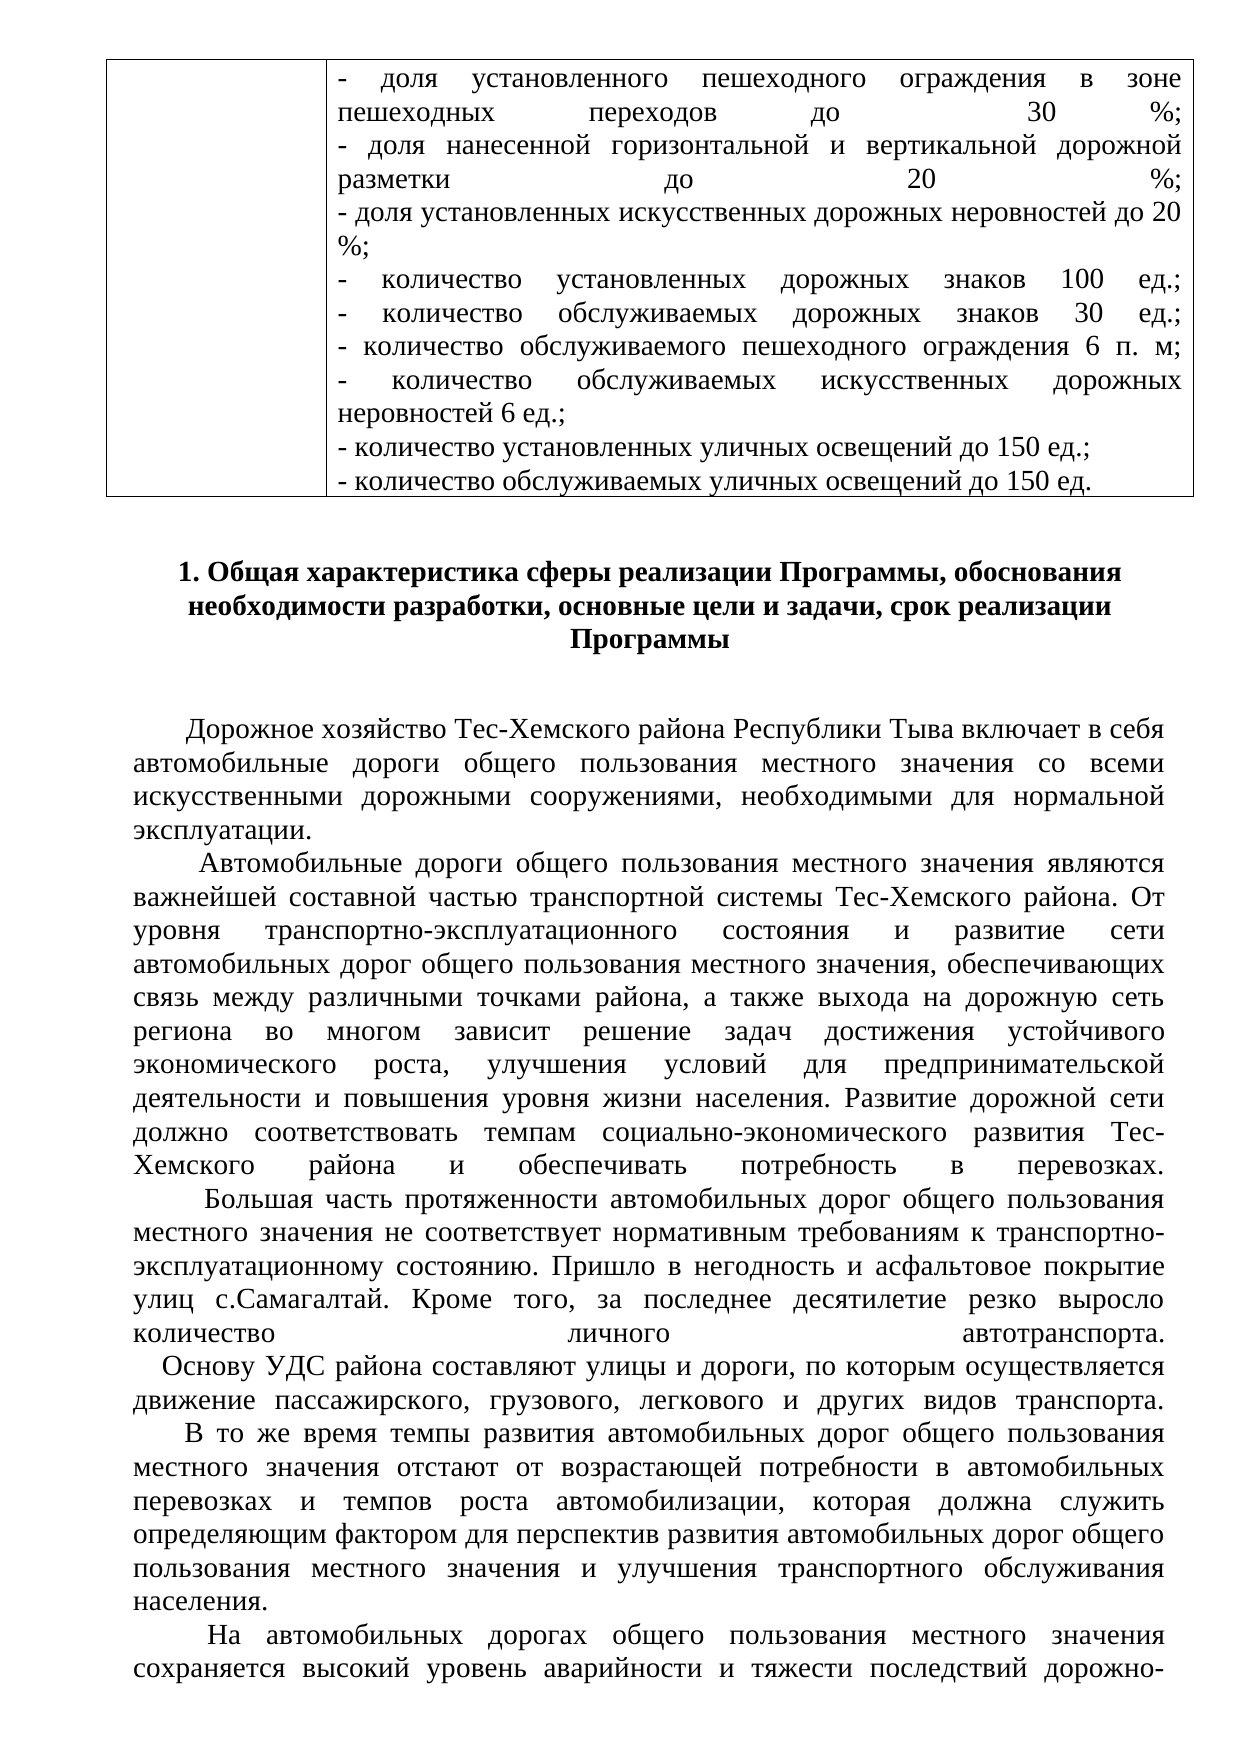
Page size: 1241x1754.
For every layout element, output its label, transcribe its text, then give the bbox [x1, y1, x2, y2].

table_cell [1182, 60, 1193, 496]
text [133, 678, 1167, 1684]
text 1. Общая характеристика сферы реализации Программы, обоснования необходимости разработки, основные цели и задачи, срок реализации Программы [133, 554, 1167, 655]
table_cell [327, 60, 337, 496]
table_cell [107, 60, 326, 496]
